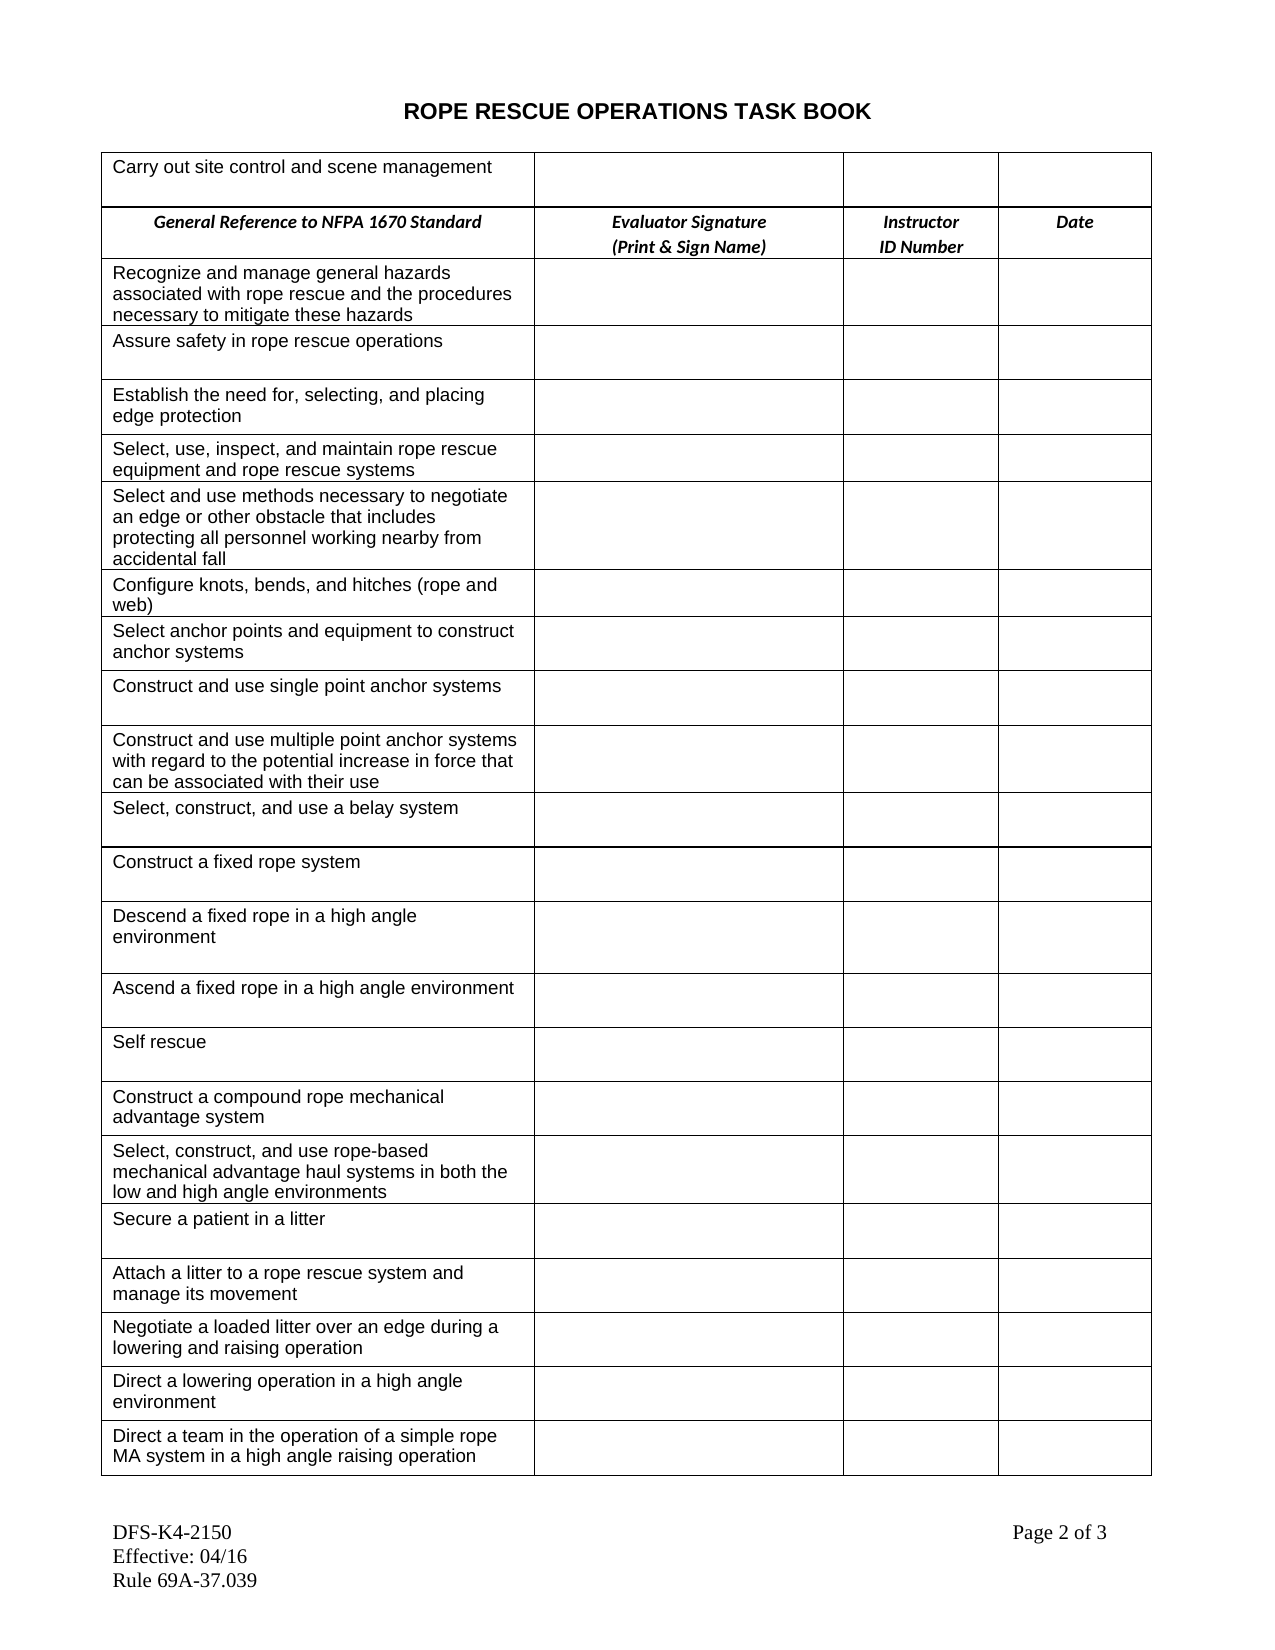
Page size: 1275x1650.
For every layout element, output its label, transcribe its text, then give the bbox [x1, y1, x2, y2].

table_cell Carry out site control and scene management [102, 153, 534, 206]
table_cell [535, 1082, 843, 1135]
table_cell [535, 1204, 843, 1257]
table_cell [999, 1259, 1151, 1312]
table_cell [535, 1028, 843, 1081]
table_cell [999, 1136, 1151, 1203]
table_cell [535, 1367, 843, 1420]
table_cell [535, 1259, 843, 1312]
table_cell [535, 671, 843, 724]
table_cell Assure safety in rope rescue operations [102, 326, 534, 379]
table_cell [999, 153, 1151, 206]
table_cell Select, construct, and use a belay system [102, 793, 534, 846]
table_cell [535, 482, 843, 569]
table_cell [999, 259, 1151, 325]
table_cell [844, 1204, 998, 1257]
table_cell [999, 380, 1151, 434]
table_cell Ascend a fixed rope in a high angle environment [102, 974, 534, 1027]
table_cell [844, 1082, 998, 1135]
table_cell [844, 1313, 998, 1366]
table_cell [999, 326, 1151, 379]
table_cell [535, 848, 843, 901]
table_cell [999, 1082, 1151, 1135]
table_cell [844, 482, 998, 569]
table_cell [844, 259, 998, 325]
table_cell [999, 482, 1151, 569]
table_cell [999, 793, 1151, 846]
table_cell Self rescue [102, 1028, 534, 1081]
table_cell [535, 326, 843, 379]
table_cell [999, 1367, 1151, 1420]
table_cell [535, 902, 843, 973]
table_cell [999, 570, 1151, 616]
table_cell [844, 570, 998, 616]
table_cell [999, 726, 1151, 792]
table_cell [535, 974, 843, 1027]
table_cell [999, 848, 1151, 901]
table_cell Direct a team in the operation of a simple rope MA system in a high angle raising operation [102, 1421, 534, 1474]
table_cell [844, 1136, 998, 1203]
table_cell [844, 326, 998, 379]
table_cell Select and use methods necessary to negotiate an edge or other obstacle that includes protecting all personnel working nearby from accidental fall [102, 482, 534, 569]
table_cell Direct a lowering operation in a high angle environment [102, 1367, 534, 1420]
table_cell [844, 153, 998, 206]
table_cell Select anchor points and equipment to construct anchor systems [102, 617, 534, 670]
table_cell [535, 793, 843, 846]
table_cell [999, 902, 1151, 973]
table_cell Attach a litter to a rope rescue system and manage its movement [102, 1259, 534, 1312]
table_cell Establish the need for, selecting, and placing edge protection [102, 380, 534, 434]
table_cell Construct and use single point anchor systems [102, 671, 534, 724]
table_cell [844, 1367, 998, 1420]
table_cell [999, 1421, 1151, 1474]
table_cell Configure knots, bends, and hitches (rope and web) [102, 570, 534, 616]
table_cell [844, 974, 998, 1027]
table_cell [535, 380, 843, 434]
table_cell [844, 435, 998, 481]
table_cell Date [999, 208, 1151, 257]
table_cell Descend a fixed rope in a high angle environment [102, 902, 534, 973]
table_cell Secure a patient in a litter [102, 1204, 534, 1257]
table_cell [844, 671, 998, 724]
table_cell Construct a fixed rope system [102, 848, 534, 901]
table_cell [844, 1421, 998, 1474]
table_cell [999, 617, 1151, 670]
table_cell [535, 153, 843, 206]
table_cell Negotiate a loaded litter over an edge during a lowering and raising operation [102, 1313, 534, 1366]
table_cell [999, 1028, 1151, 1081]
table_cell [844, 1028, 998, 1081]
table_cell [535, 1313, 843, 1366]
table_cell [535, 570, 843, 616]
table_cell [844, 848, 998, 901]
table_cell [844, 726, 998, 792]
table_cell Recognize and manage general hazards associated with rope rescue and the procedures necessary to mitigate these hazards [102, 259, 534, 325]
table_cell [535, 259, 843, 325]
table_cell [844, 380, 998, 434]
table_cell Instructor ID Number [844, 208, 998, 257]
table_cell [999, 1313, 1151, 1366]
table_cell [844, 793, 998, 846]
table_cell Evaluator Signature (Print & Sign Name) [535, 208, 843, 257]
table_cell Construct and use multiple point anchor systems with regard to the potential increase in force that can be associated with their use [102, 726, 534, 792]
table_cell [999, 671, 1151, 724]
table_cell [999, 974, 1151, 1027]
table_cell General Reference to NFPA 1670 Standard [102, 208, 534, 257]
table_cell [535, 435, 843, 481]
table_cell [535, 617, 843, 670]
table_cell [844, 1259, 998, 1312]
table_cell Select, construct, and use rope-based mechanical advantage haul systems in both the low and high angle environments [102, 1136, 534, 1203]
table_cell [844, 617, 998, 670]
table_cell [535, 1421, 843, 1474]
table_cell [535, 726, 843, 792]
table_cell [999, 435, 1151, 481]
table_cell Construct a compound rope mechanical advantage system [102, 1082, 534, 1135]
table_cell Select, use, inspect, and maintain rope rescue equipment and rope rescue systems [102, 435, 534, 481]
table_cell [999, 1204, 1151, 1257]
table_cell [535, 1136, 843, 1203]
table_cell [844, 902, 998, 973]
